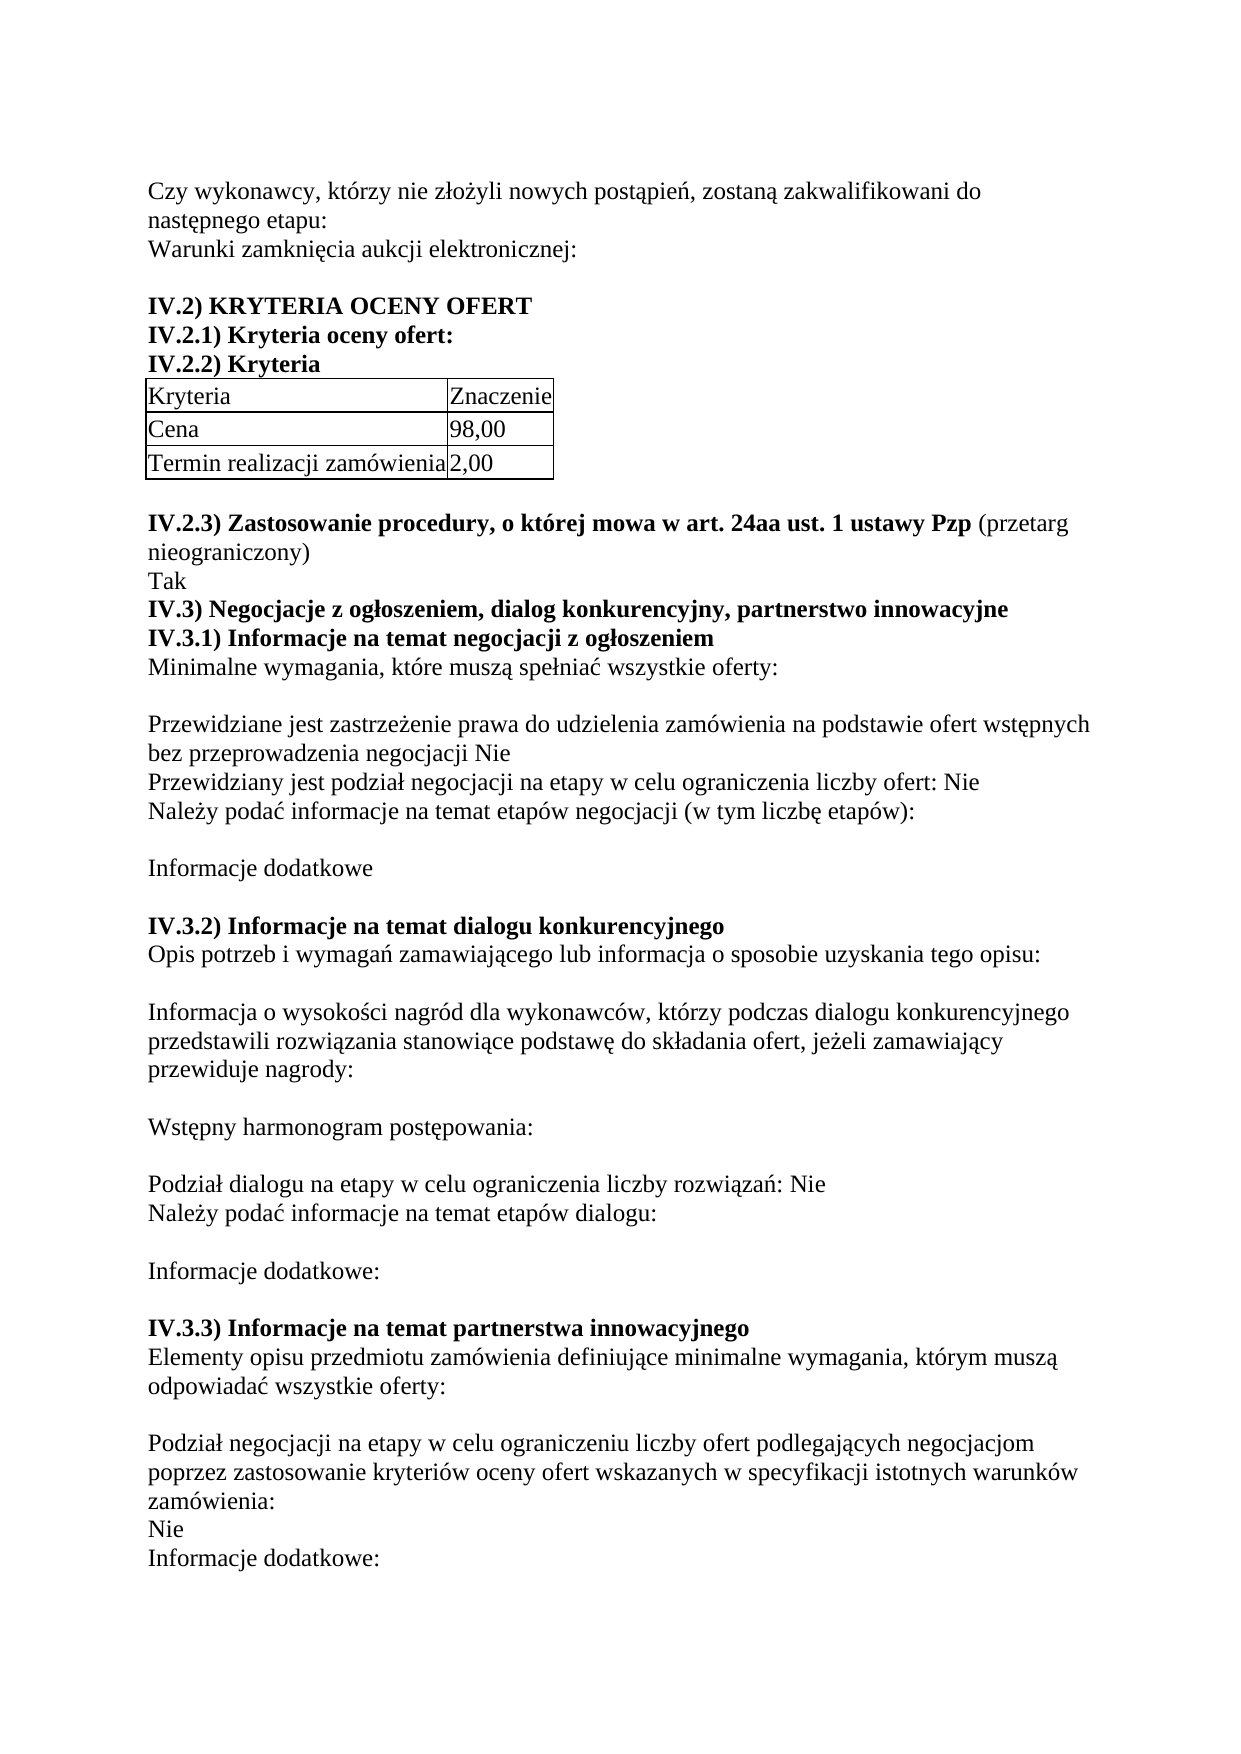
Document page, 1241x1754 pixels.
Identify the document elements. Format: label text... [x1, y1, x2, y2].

table_header Kryteria [147, 379, 447, 411]
table_cell 2,00 [448, 446, 553, 478]
text IV.2.3) Zastosowanie procedury, o której mowa w art. 24aa ust. 1 ustawy Pzp (przetarg nieograniczony) Tak IV.3) Negocjacje z ogłoszeniem, dialog konkurencyjny, partnerstwo innowacyjne IV.3.1) Informacje na temat negocjacji z ogłoszeniem Minimalne wymagania, które muszą spełniać wszystkie oferty: Przewidziane jest zastrzeżenie prawa do udzielenia zamówienia na podstawie ofert wstępnych bez przeprowadzenia negocjacji Nie Przewidziany jest podział negocjacji na etapy w celu ograniczenia liczby ofert: Nie Należy podać informacje na temat etapów negocjacji (w tym liczbę etapów): Informacje dodatkowe IV.3.2) Informacje na temat dialogu konkurencyjnego Opis potrzeb i wymagań zamawiającego lub informacja o sposobie uzyskania tego opisu: Informacja o wysokości nagród dla wykonawców, którzy podczas dialogu konkurencyjnego przedstawili rozwiązania stanowiące podstawę do składania ofert, jeżeli zamawiający przewiduje nagrody: Wstępny harmonogram postępowania: Podział dialogu na etapy w celu ograniczenia liczby rozwiązań: Nie Należy podać informacje na temat etapów dialogu: Informacje dodatkowe: IV.3.3) Informacje na temat partnerstwa innowacyjnego Elementy opisu przedmiotu zamówienia definiujące minimalne wymagania, którym muszą odpowiadać wszystkie oferty: Podział negocjacji na etapy w celu ograniczeniu liczby ofert podlegających negocjacjom poprzez zastosowanie kryteriów oceny ofert wskazanych w specyfikacji istotnych warunków zamówienia: Nie Informacje dodatkowe: [148, 479, 1093, 1600]
table_cell 98,00 [448, 413, 553, 444]
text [148, 148, 1093, 378]
table_cell Cena [147, 413, 447, 444]
table_cell Termin realizacji zamówienia [147, 446, 447, 478]
table_header Znaczenie [448, 379, 553, 411]
